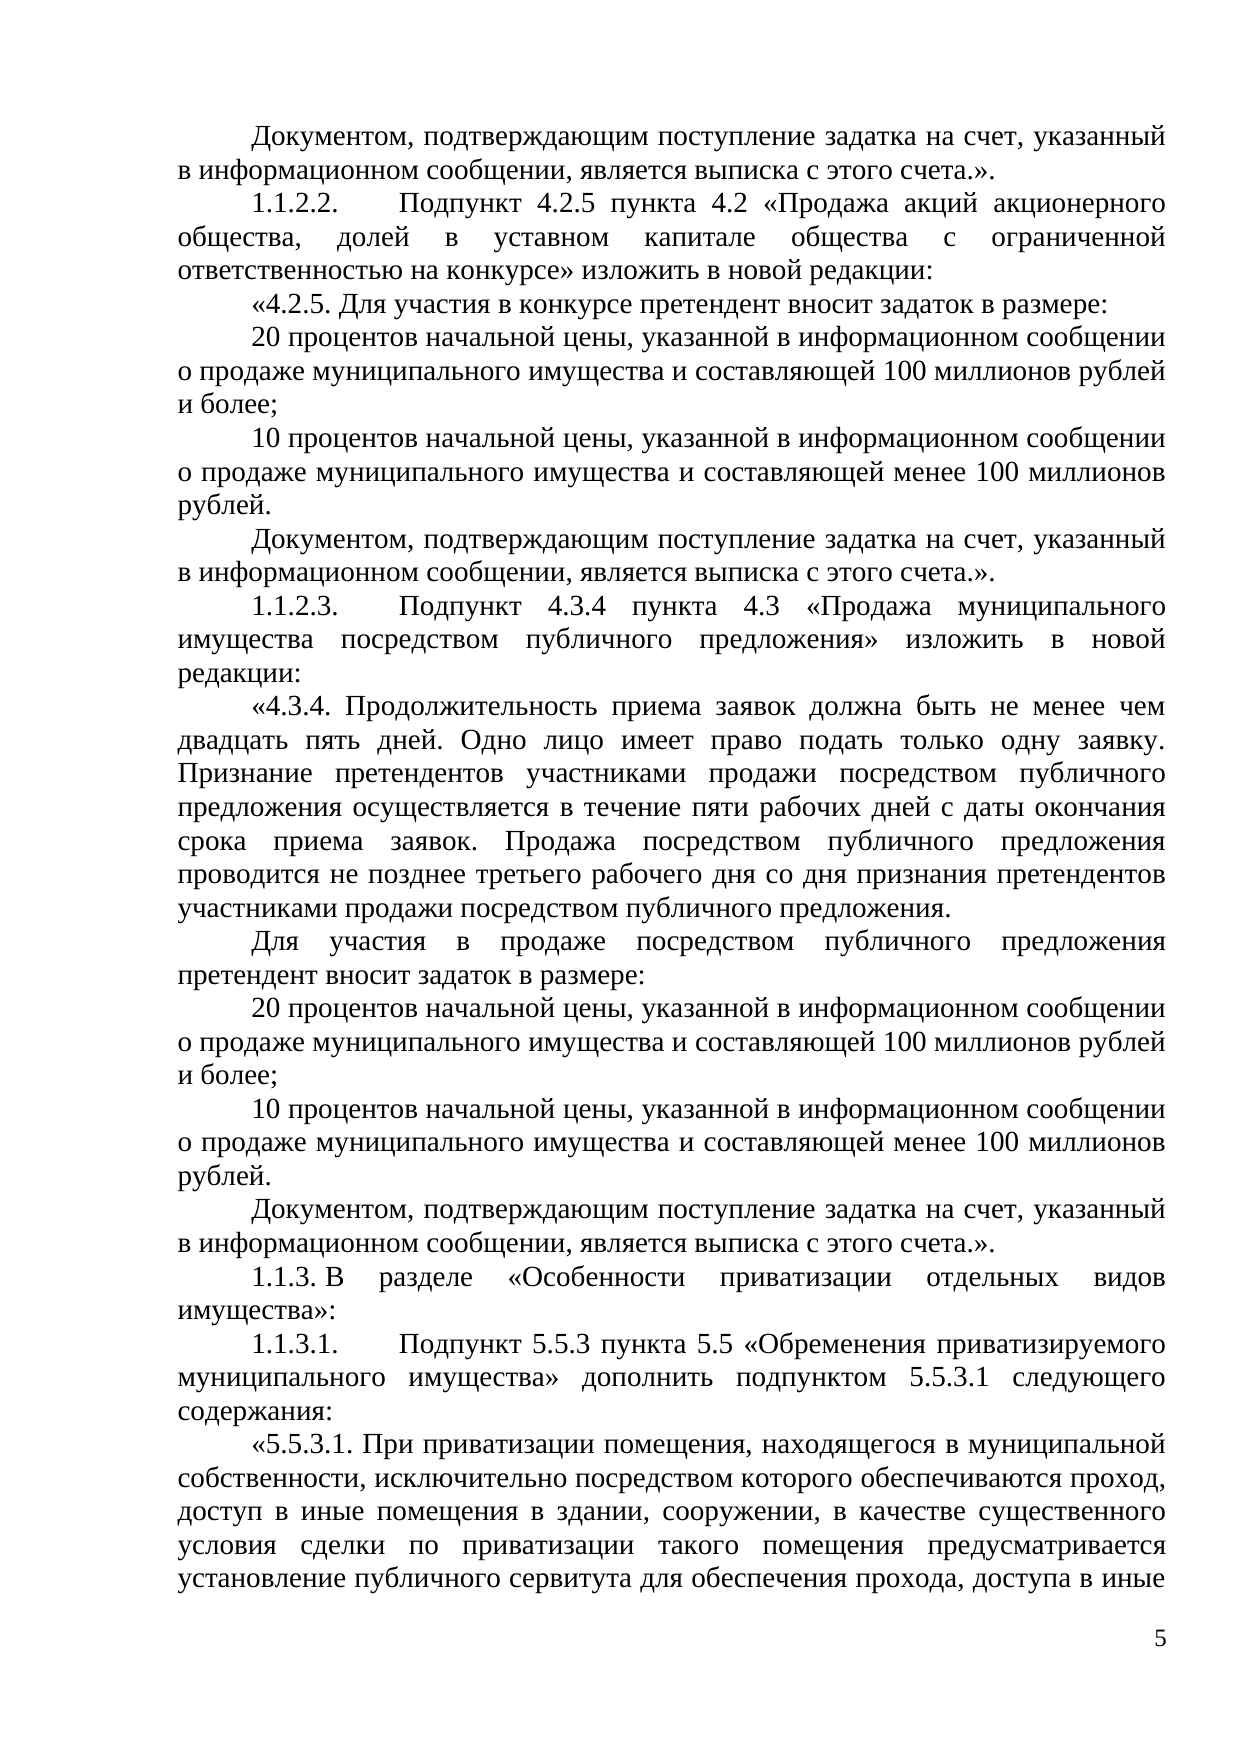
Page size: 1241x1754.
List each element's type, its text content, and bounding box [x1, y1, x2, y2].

text Документом, подтверждающим поступление задатка на счет, указанный в информационном сообщении, является выписка с этого счета.». [177, 1192, 1167, 1259]
list Подпункт 4.2.5 пункта 4.2 «Продажа акций акционерного общества, долей в уставном капитале общества с ограниченной ответственностью на конкурсе» изложить в новой редакции: [177, 185, 1167, 286]
text «4.3.4. Продолжительность приема заявок должна быть не менее чем двадцать пять дней. Одно лицо имеет право подать только одну заявку. Признание претендентов участниками продажи посредством публичного предложения осуществляется в течение пяти рабочих дней с даты окончания срока приема заявок. Продажа посредством публичного предложения проводится не позднее третьего рабочего дня со дня признания претендентов участниками продажи посредством публичного предложения. [177, 688, 1167, 923]
text 20 процентов начальной цены, указанной в информационном сообщении о продаже муниципального имущества и составляющей 100 миллионов рублей и более; [177, 319, 1167, 420]
text 10 процентов начальной цены, указанной в информационном сообщении о продаже муниципального имущества и составляющей менее 100 миллионов рублей. [177, 420, 1167, 521]
text Документом, подтверждающим поступление задатка на счет, указанный в информационном сообщении, является выписка с этого счета.». [177, 521, 1167, 588]
text Для участия в продаже посредством публичного предложения претендент вносит задаток в размере: [177, 923, 1167, 990]
list В разделе «Особенности приватизации отдельных видов имущества»: [177, 1259, 1167, 1326]
list Подпункт 5.5.3 пункта 5.5 «Обременения приватизируемого муниципального имущества» дополнить подпунктом 5.5.3.1 следующего содержания: [177, 1326, 1167, 1426]
text 10 процентов начальной цены, указанной в информационном сообщении о продаже муниципального имущества и составляющей менее 100 миллионов рублей. [177, 1091, 1167, 1192]
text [177, 1426, 1167, 1594]
text Документом, подтверждающим поступление задатка на счет, указанный в информационном сообщении, является выписка с этого счета.». [177, 118, 1167, 185]
list Подпункт 4.3.4 пункта 4.3 «Продажа муниципального имущества посредством публичного предложения» изложить в новой редакции: [177, 588, 1167, 688]
text 20 процентов начальной цены, указанной в информационном сообщении о продаже муниципального имущества и составляющей 100 миллионов рублей и более; [177, 990, 1167, 1091]
text «4.2.5. Для участия в конкурсе претендент вносит задаток в размере: [177, 286, 1167, 319]
